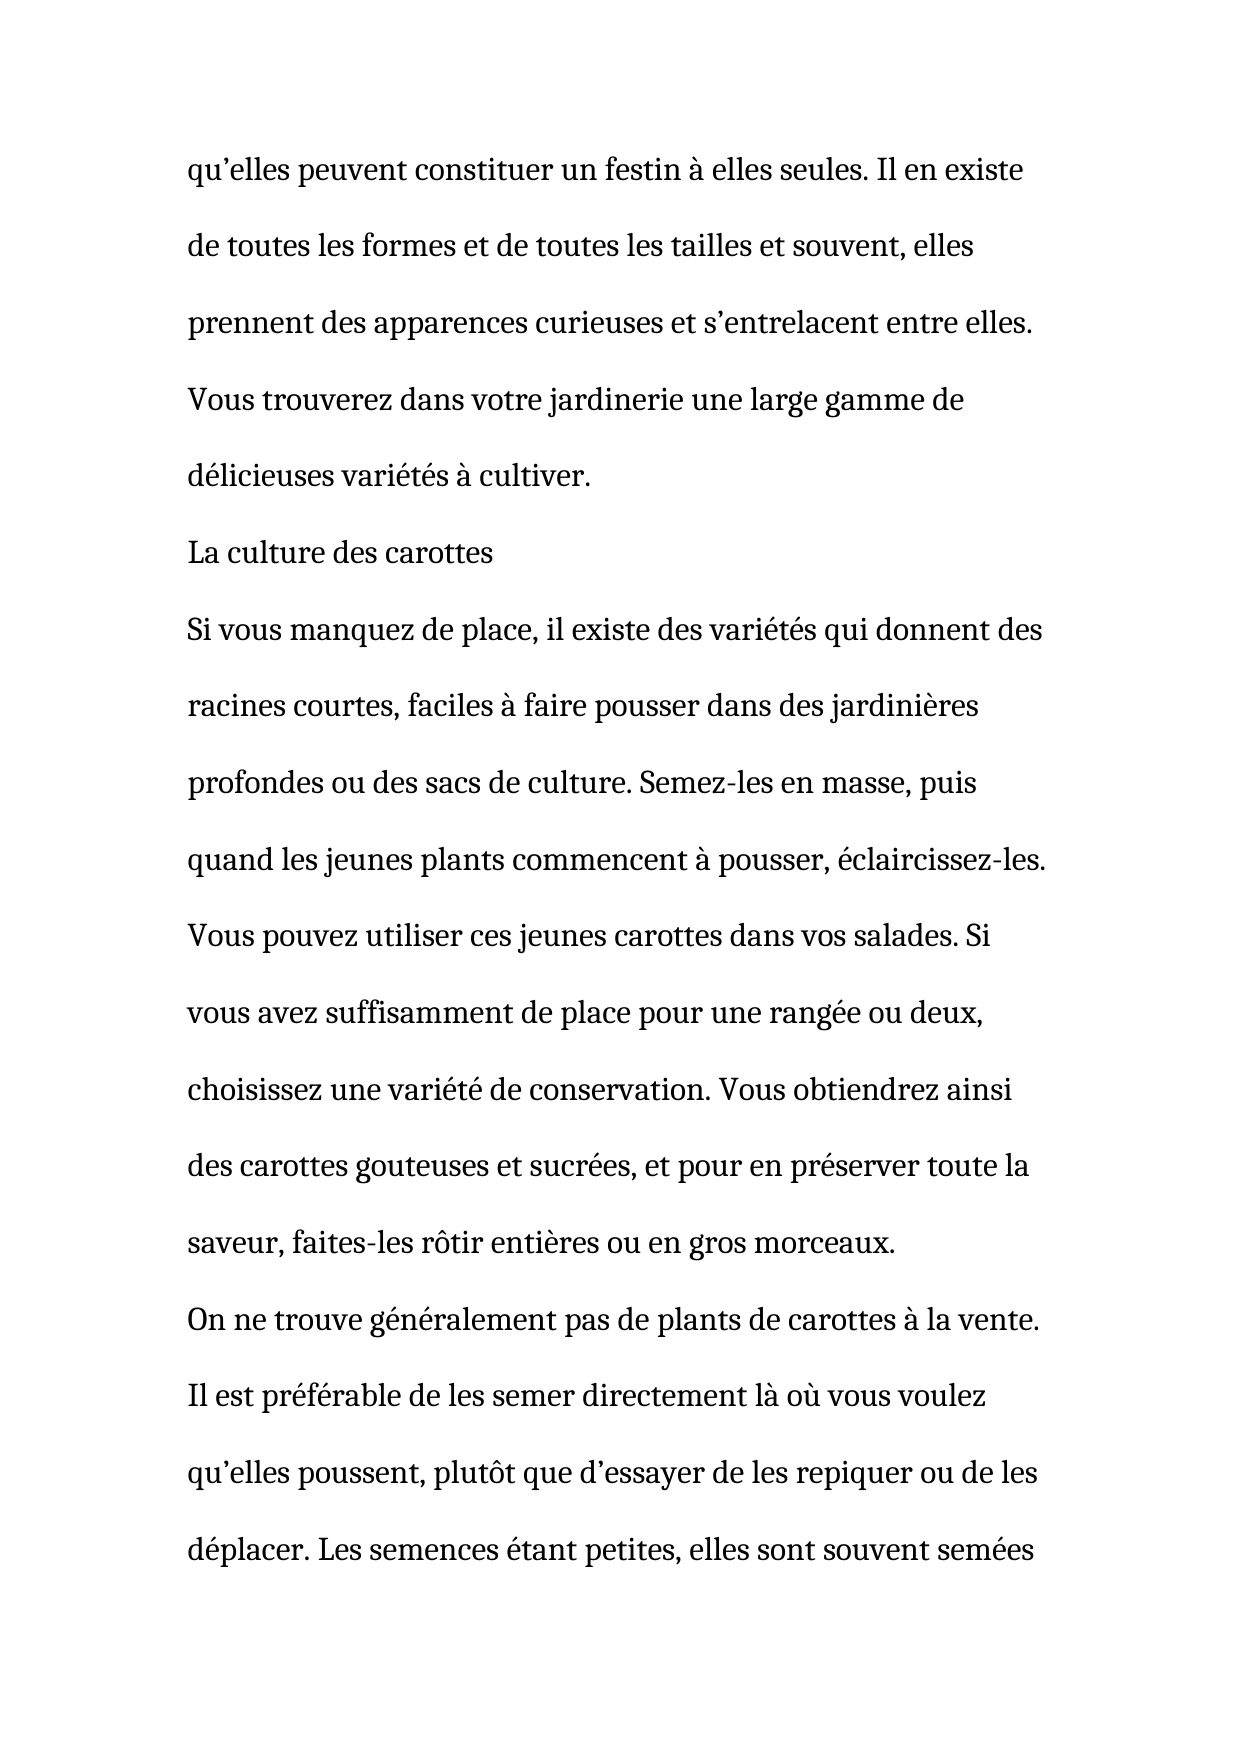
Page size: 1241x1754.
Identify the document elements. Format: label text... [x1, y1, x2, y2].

text La culture des carottes [187, 533, 1053, 572]
text Si vous manquez de place, il existe des variétés qui donnent des racines courtes, faciles à faire pousser dans des jardinières profondes ou des sacs de culture. Semez-les en masse, puis quand les jeunes plants commencent à pousser, éclaircissez-les. Vous pouvez utiliser ces jeunes carottes dans vos salades. Si vous avez suffisamment de place pour une rangée ou deux, choisissez une variété de conservation. Vous obtiendrez ainsi des carottes gouteuses et sucrées, et pour en préserver toute la saveur, faites-les rôtir entières ou en gros morceaux. [187, 610, 1053, 1262]
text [187, 150, 1053, 495]
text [187, 1300, 1053, 1568]
